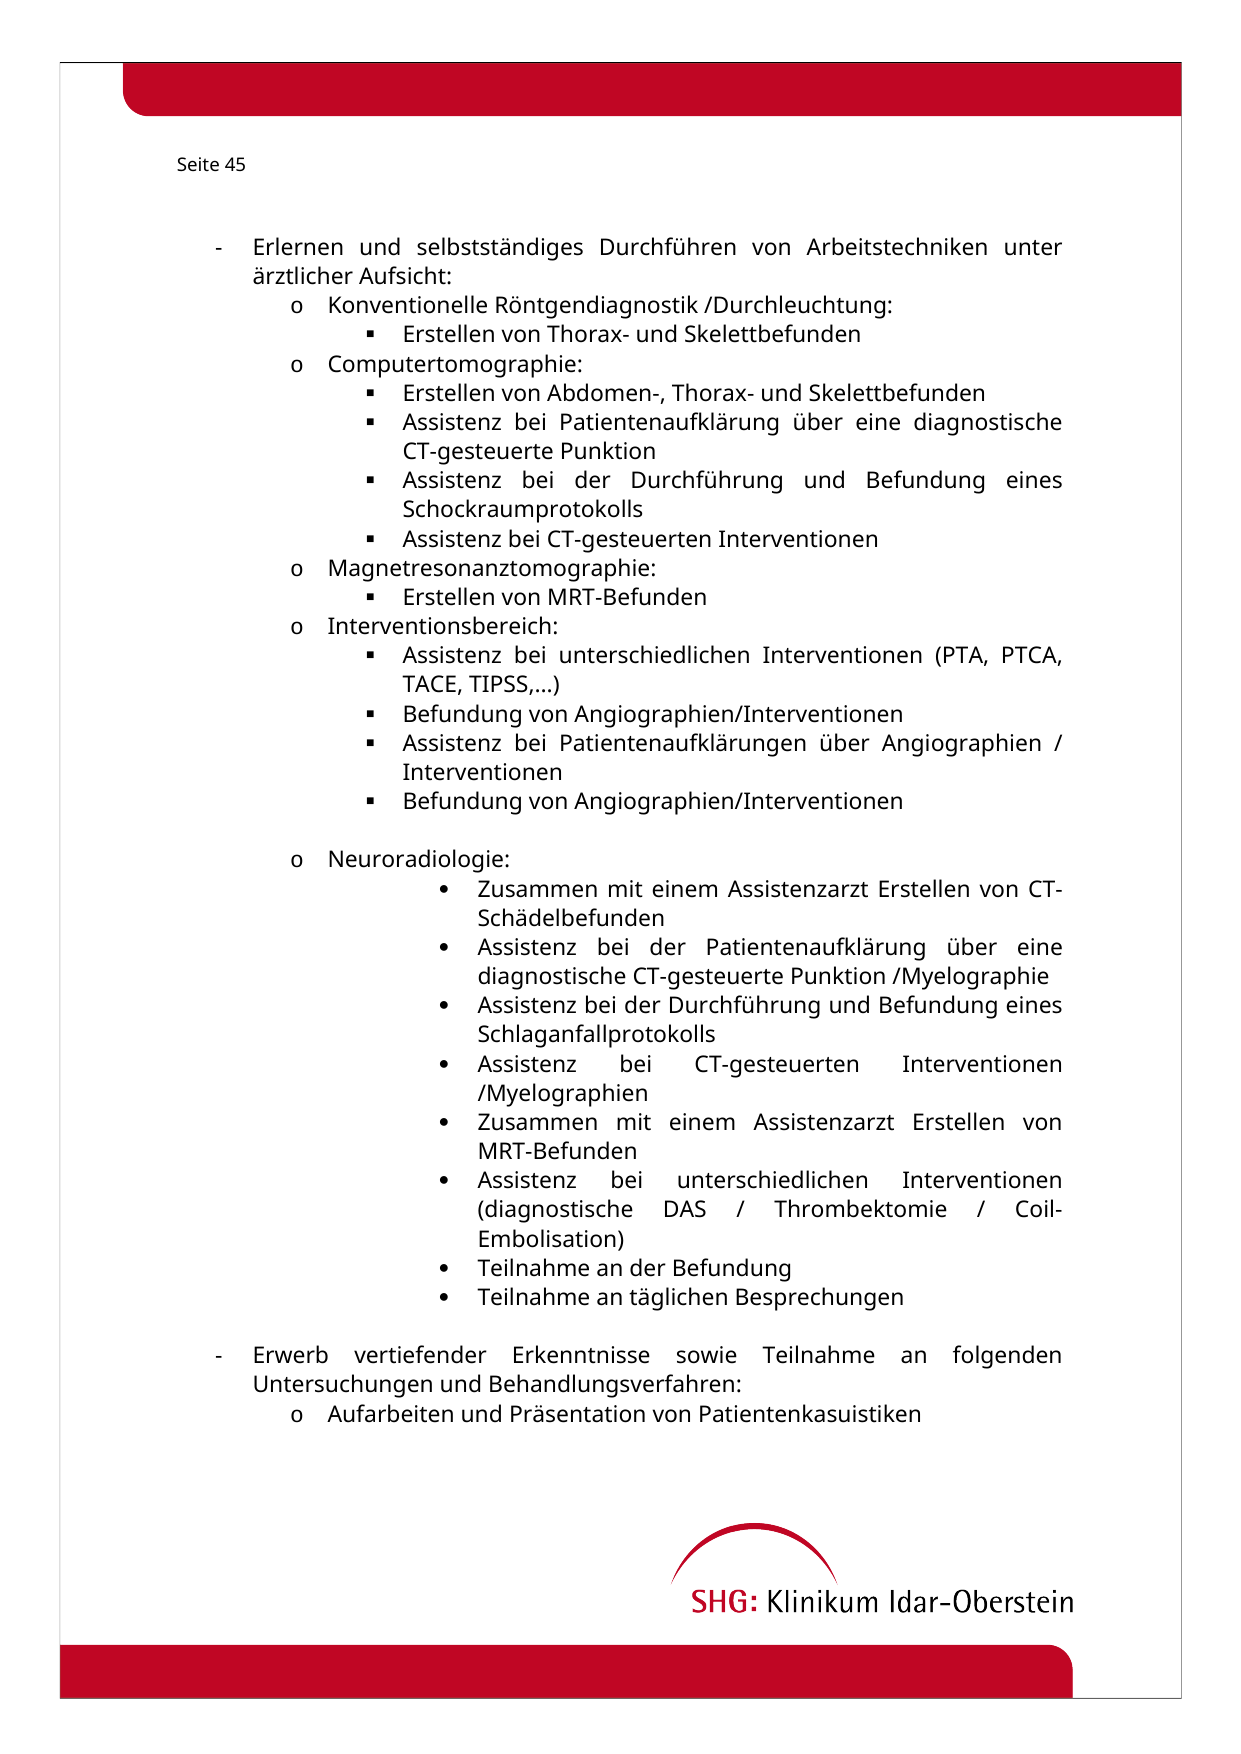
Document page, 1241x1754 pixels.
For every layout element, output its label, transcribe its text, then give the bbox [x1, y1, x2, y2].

list Assistenz bei der Patientenaufklärung über eine diagnostische CT-gesteuerte Punktion /Myelographie [440, 932, 1063, 990]
list Befundung von Angiographien/Interventionen [365, 699, 1063, 728]
list Assistenz bei der Durchführung und Befundung eines Schlaganfallprotokolls [440, 990, 1063, 1049]
list Befundung von Angiographien/Interventionen [365, 786, 1063, 815]
list Magnetresonanztomographie: [290, 553, 1063, 582]
list Erwerb vertiefender Erkenntnisse sowie Teilnahme an folgenden Untersuchungen und Behandlungsverfahren: [215, 1340, 1063, 1399]
list Erstellen von MRT-Befunden [365, 582, 1063, 611]
list Konventionelle Röntgendiagnostik /Durchleuchtung: [290, 290, 1063, 319]
picture [59, 62, 1182, 1699]
list Teilnahme an der Befundung [440, 1253, 1063, 1282]
list Erlernen und selbstständiges Durchführen von Arbeitstechniken unter ärztlicher Aufsicht: [215, 232, 1063, 290]
list Computertomographie: [290, 349, 1063, 378]
list Assistenz bei der Durchführung und Befundung eines Schockraumprotokolls [365, 465, 1063, 524]
list Zusammen mit einem Assistenzarzt Erstellen von MRT-Befunden [440, 1107, 1063, 1165]
list Interventionsbereich: [290, 611, 1063, 640]
list Assistenz bei Patientenaufklärungen über Angiographien / Interventionen [365, 728, 1063, 786]
list Erstellen von Abdomen-, Thorax- und Skelettbefunden [365, 378, 1063, 407]
list Neuroradiologie: [290, 844, 1063, 874]
list Assistenz bei CT-gesteuerten Interventionen [365, 524, 1063, 553]
list Zusammen mit einem Assistenzarzt Erstellen von CT-Schädelbefunden [440, 874, 1063, 932]
list Aufarbeiten und Präsentation von Patientenkasuistiken [290, 1399, 1063, 1428]
list Assistenz bei unterschiedlichen Interventionen (PTA, PTCA, TACE, TIPSS,…) [365, 640, 1063, 699]
list Teilnahme an täglichen Besprechungen [440, 1282, 1063, 1311]
list Assistenz bei CT-gesteuerten Interventionen /Myelographien [440, 1049, 1063, 1107]
list Erstellen von Thorax- und Skelettbefunden [365, 319, 1063, 349]
list Assistenz bei unterschiedlichen Interventionen (diagnostische DAS / Thrombektomie / Coil-Embolisation) [440, 1165, 1063, 1253]
list Assistenz bei Patientenaufklärung über eine diagnostische CT-gesteuerte Punktion [365, 407, 1063, 465]
